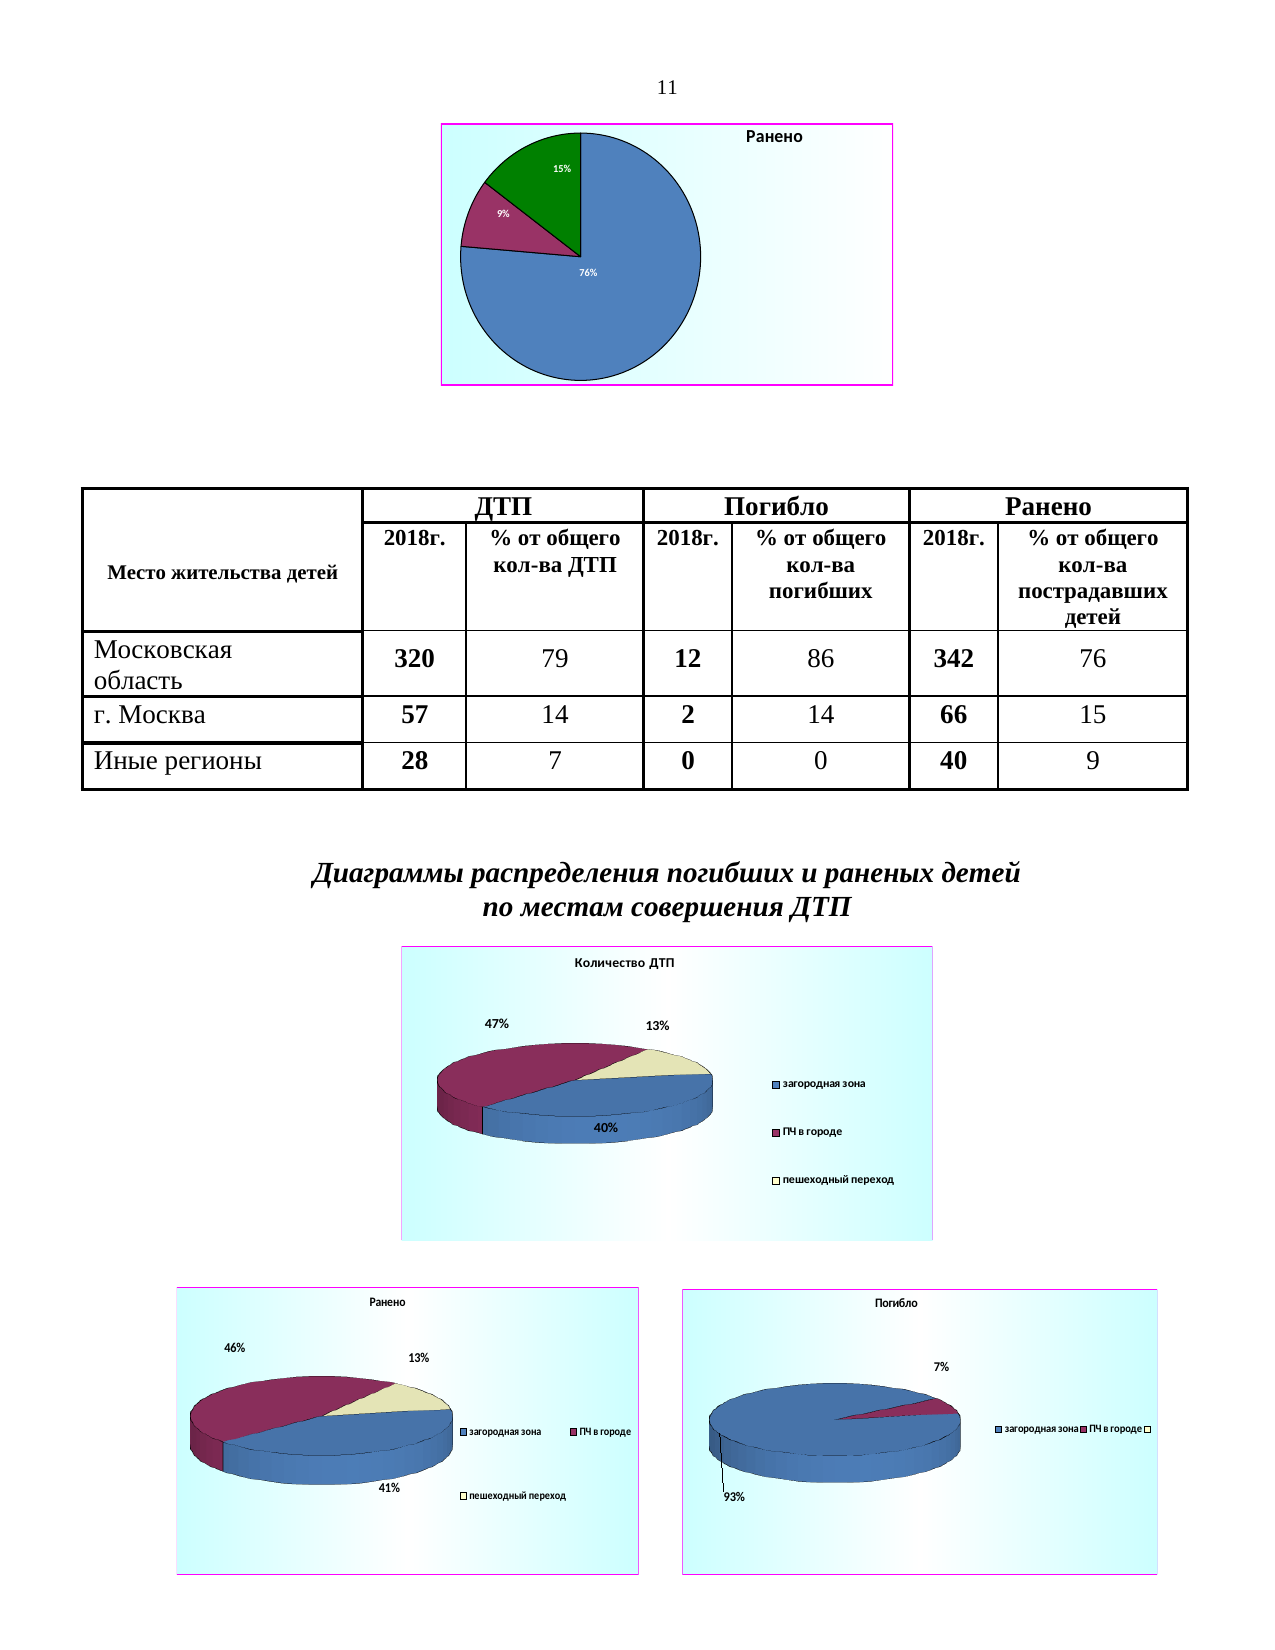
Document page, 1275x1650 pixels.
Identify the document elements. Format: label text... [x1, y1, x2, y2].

table_cell 0 [733, 743, 908, 788]
table_cell 9 [999, 743, 1186, 788]
table_cell 79 [467, 631, 642, 695]
table_cell 0 [645, 743, 731, 788]
table_cell 342 [911, 631, 997, 695]
table_cell % от общего кол-ва ДТП [467, 524, 642, 630]
text по местам совершения ДТП [118, 889, 1216, 922]
table_header Погибло [645, 490, 908, 521]
table_cell г. Москва [84, 698, 361, 741]
table_header Ранено [911, 490, 1186, 521]
table_cell Иные регионы [84, 745, 361, 788]
table_cell 57 [364, 697, 465, 741]
table_header Место жительства детей [84, 490, 361, 630]
table_cell 86 [733, 631, 908, 695]
table_cell 7 [467, 743, 642, 788]
table_cell 12 [645, 631, 731, 695]
table_cell 2018г. [645, 524, 731, 630]
table_cell 14 [467, 697, 642, 741]
table_cell % от общего кол-ва пострадавших детей [999, 524, 1186, 630]
table_cell 76 [999, 631, 1186, 695]
table_cell 14 [733, 697, 908, 741]
text Диаграммы распределения погибших и раненых детей [118, 855, 1216, 889]
table_cell 40 [911, 743, 997, 788]
table_cell 66 [911, 697, 997, 741]
table_header ДТП [364, 490, 642, 521]
table_cell % от общего кол-ва погибших [733, 524, 908, 630]
table_cell 2018г. [364, 524, 465, 630]
table_cell Московская область [84, 633, 361, 695]
table_cell 15 [999, 697, 1186, 741]
table_cell 28 [364, 743, 465, 788]
table_cell 2 [645, 697, 731, 741]
table_cell 2018г. [911, 524, 997, 630]
table_cell 320 [364, 631, 465, 695]
